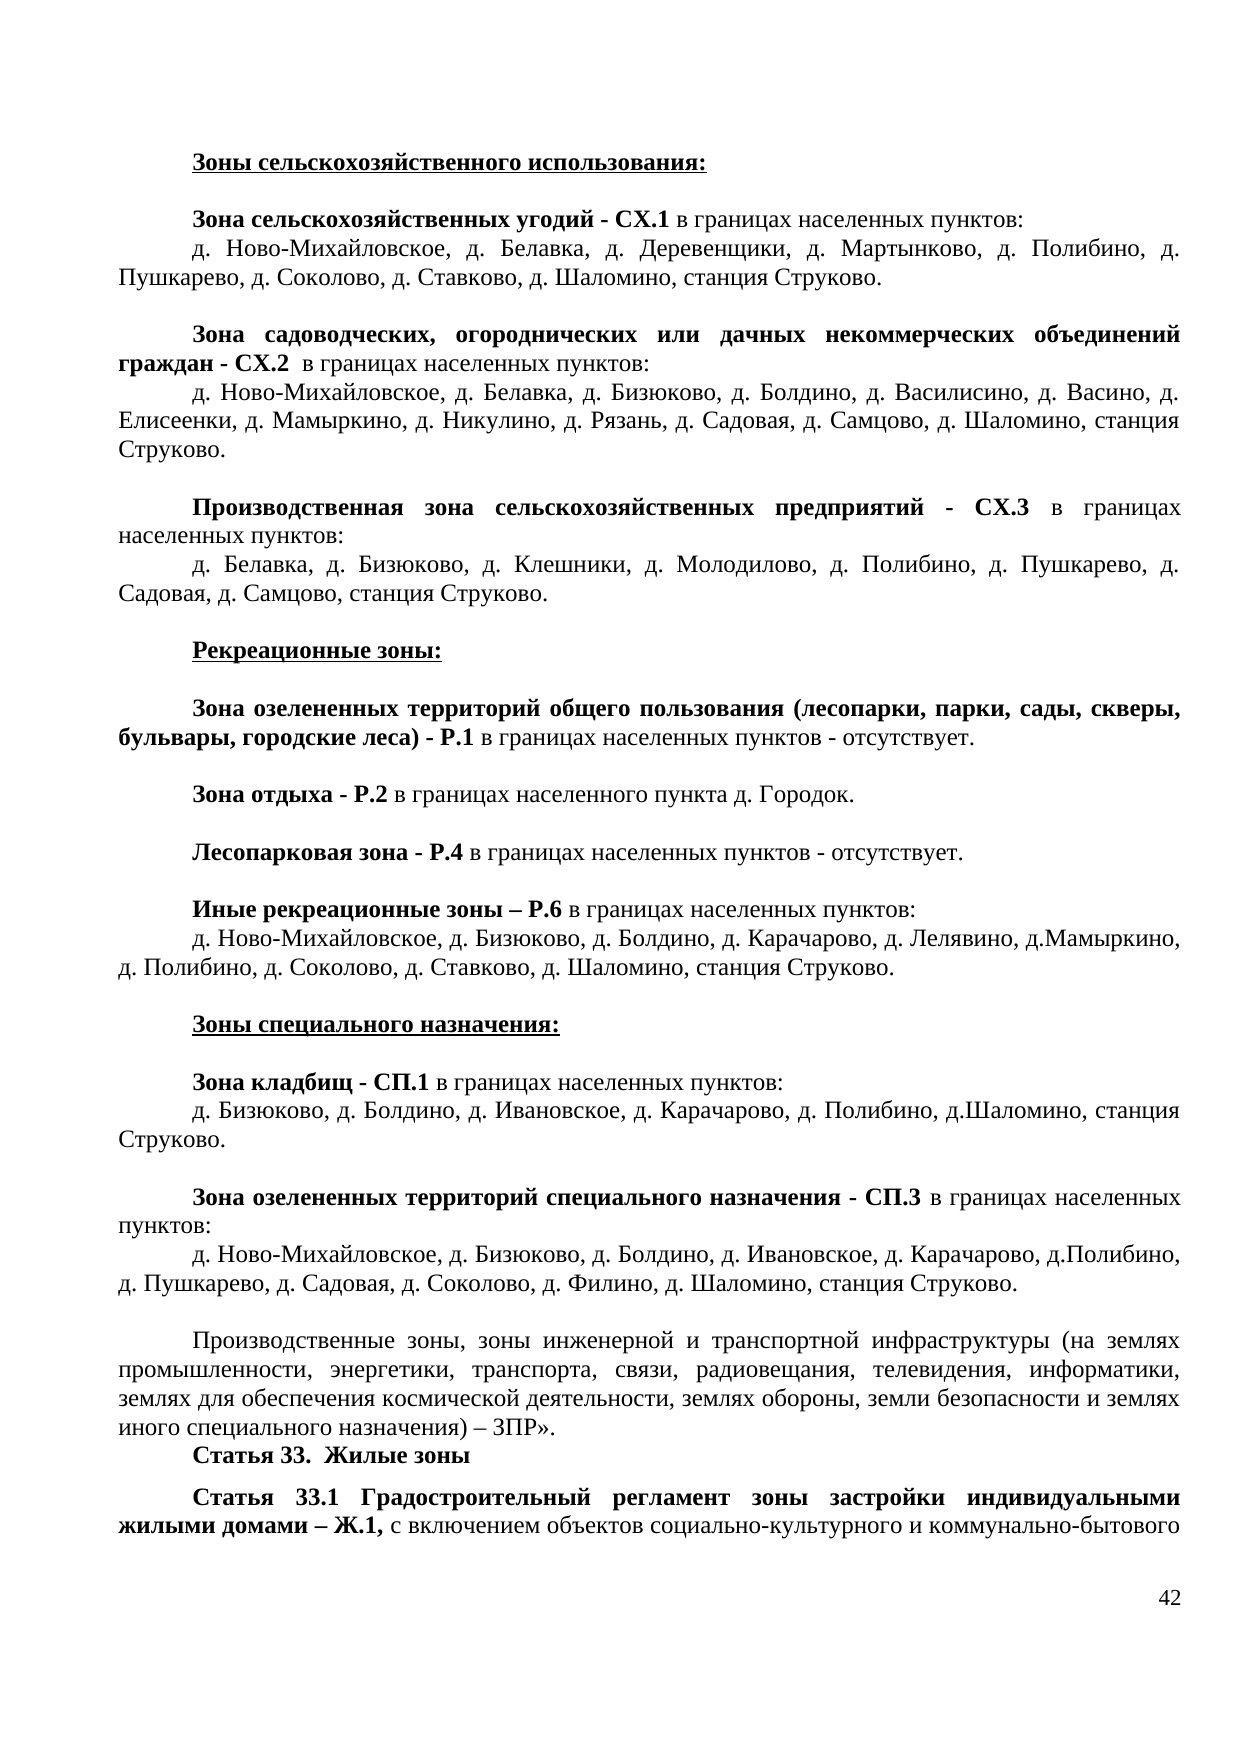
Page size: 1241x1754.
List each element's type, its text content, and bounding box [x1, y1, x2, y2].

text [118, 1482, 1181, 1539]
text д. Ново-Михайловское, д. Бизюково, д. Болдино, д. Ивановское, д. Карачарово, д.Полибино, д. Пушкарево, д. Садовая, д. Соколово, д. Филино, д. Шаломино, станция Струково. [118, 1239, 1181, 1297]
text д. Белавка, д. Бизюково, д. Клешники, д. Молодилово, д. Полибино, д. Пушкарево, д. Садовая, д. Самцово, станция Струково. [118, 549, 1181, 607]
text Зона кладбищ - СП.1 в границах населенных пунктов: [118, 1067, 1181, 1096]
text Лесопарковая зона - Р.4 в границах населенных пунктов - отсутствует. [118, 837, 1181, 866]
text Зона отдыха - Р.2 в границах населенного пункта д. Городок. [118, 779, 1181, 808]
text д. Ново-Михайловское, д. Бизюково, д. Болдино, д. Карачарово, д. Лелявино, д.Мамыркино, д. Полибино, д. Соколово, д. Ставково, д. Шаломино, станция Струково. [118, 923, 1181, 981]
text Зоны специального назначения: [118, 1009, 1181, 1038]
text Зона озелененных территорий специального назначения - СП.3 в границах населенных пунктов: [118, 1182, 1181, 1239]
text д. Ново-Михайловское, д. Белавка, д. Бизюково, д. Болдино, д. Василисино, д. Васино, д. Елисеенки, д. Мамыркино, д. Никулино, д. Рязань, д. Садовая, д. Самцово, д. Шаломино, станция Струково. [118, 377, 1181, 463]
text Рекреационные зоны: [118, 636, 1181, 664]
text Зона сельскохозяйственных угодий - СХ.1 в границах населенных пунктов: [118, 204, 1181, 233]
text Производственная зона сельскохозяйственных предприятий - СХ.3 в границах населенных пунктов: [118, 492, 1181, 549]
text Зона озелененных территорий общего пользования (лесопарки, парки, сады, скверы, бульвары, городские леса) - Р.1 в границах населенных пунктов - отсутствует. [118, 693, 1181, 751]
text Зоны сельскохозяйственного использования: [118, 147, 1181, 176]
text Зона садоводческих, огороднических или дачных некоммерческих объединений граждан - СХ.2 в границах населенных пунктов: [118, 319, 1181, 377]
text Иные рекреационные зоны – Р.6 в границах населенных пунктов: [118, 894, 1181, 923]
text Производственные зоны, зоны инженерной и транспортной инфраструктуры (на землях промышленности, энергетики, транспорта, связи, радиовещания, телевидения, информатики, землях для обеспечения космической деятельности, землях обороны, земли безопасности и землях иного специального назначения) – ЗПР». [118, 1326, 1181, 1441]
text д. Ново-Михайловское, д. Белавка, д. Деревенщики, д. Мартынково, д. Полибино, д. Пушкарево, д. Соколово, д. Ставково, д. Шаломино, станция Струково. [118, 233, 1181, 291]
text д. Бизюково, д. Болдино, д. Ивановское, д. Карачарово, д. Полибино, д.Шаломино, станция Струково. [118, 1096, 1181, 1153]
subtitle Статья 33. Жилые зоны [118, 1441, 1181, 1469]
